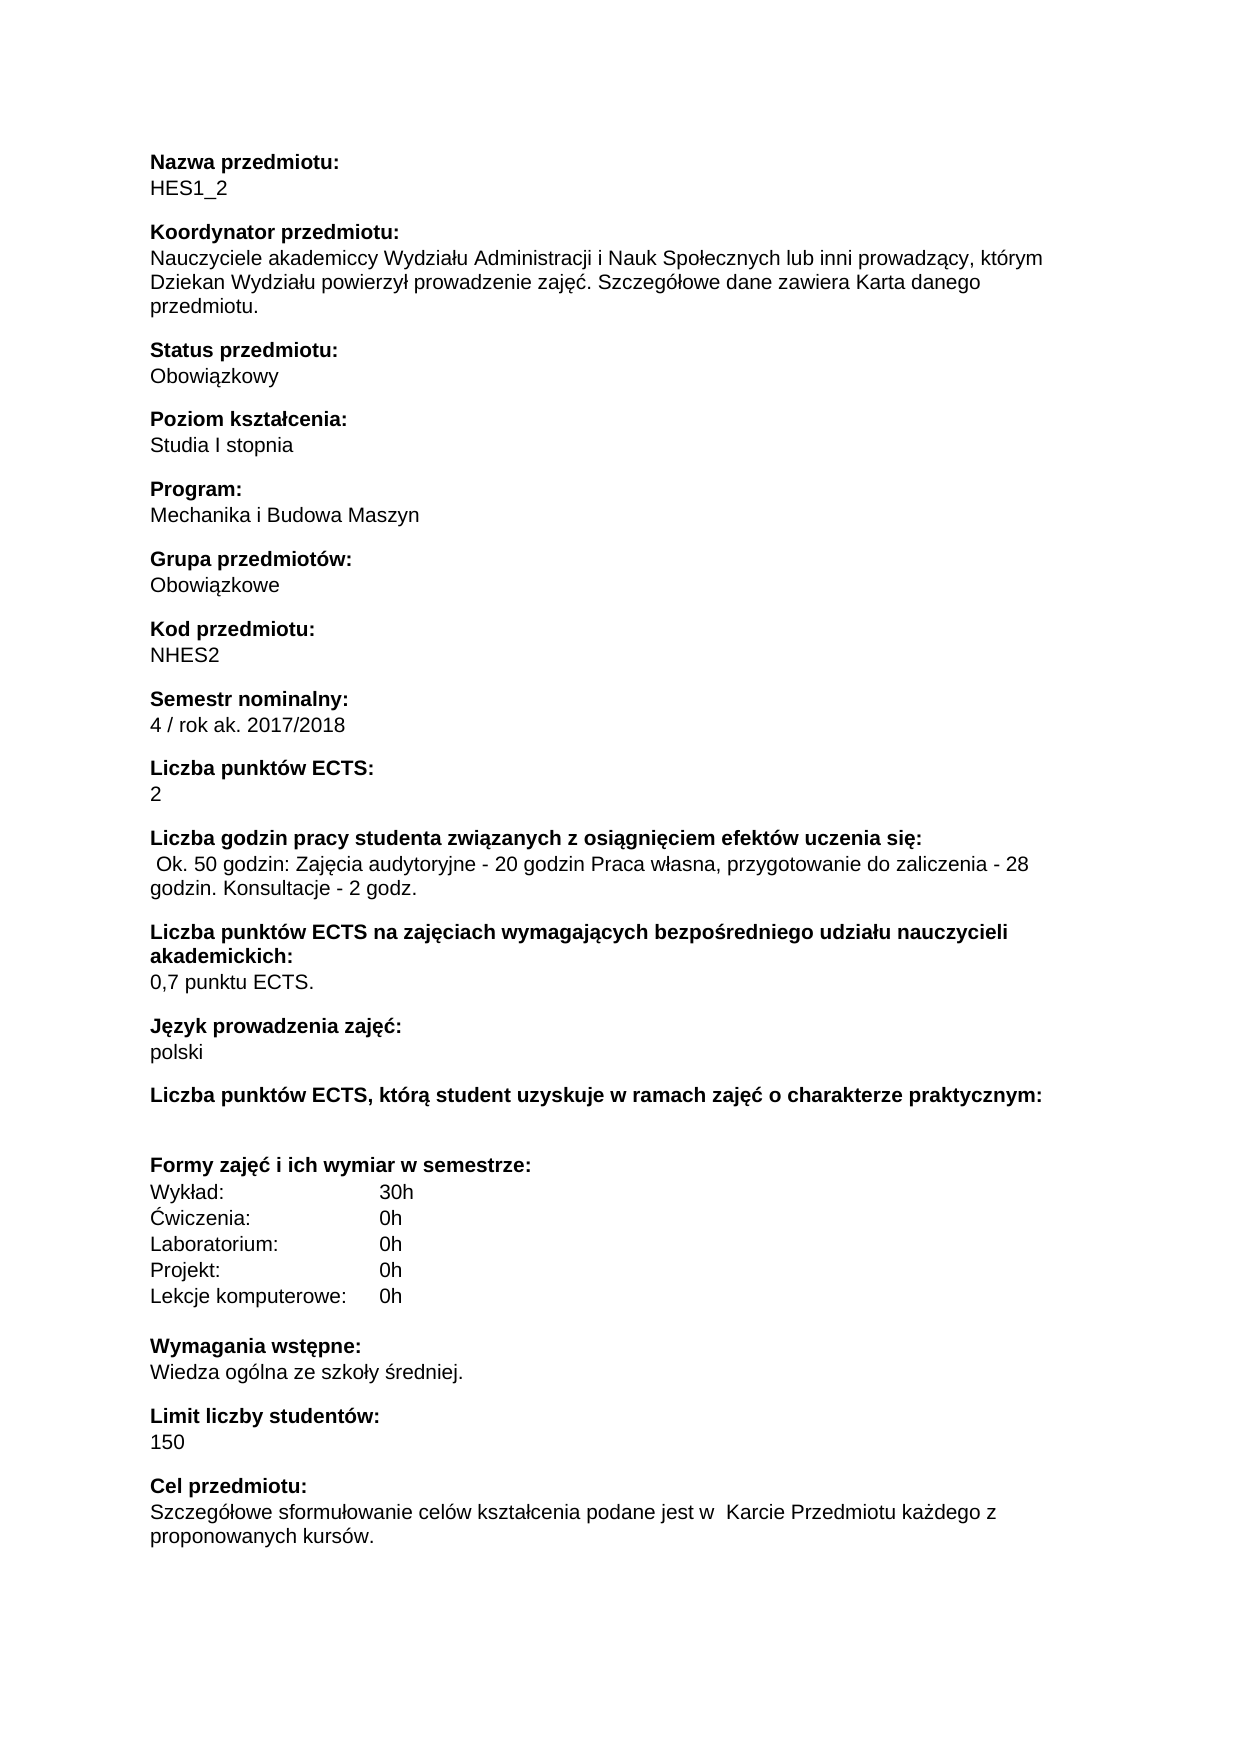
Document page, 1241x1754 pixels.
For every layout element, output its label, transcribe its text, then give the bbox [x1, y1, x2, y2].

text Cel przedmiotu: [150, 1473, 1090, 1497]
text Nazwa przedmiotu: [150, 150, 1090, 174]
text Poziom kształcenia: [150, 407, 1090, 431]
text Wymagania wstępne: [150, 1334, 1090, 1358]
text Obowiązkowy [150, 363, 1090, 387]
text Grupa przedmiotów: [150, 547, 1090, 571]
table_cell 0h [369, 1256, 597, 1282]
table_cell 0h [369, 1282, 597, 1308]
text Liczba godzin pracy studenta związanych z osiągnięciem efektów uczenia się: [150, 826, 1090, 850]
table_cell Ćwiczenia: [140, 1206, 367, 1230]
text Limit liczby studentów: [150, 1404, 1090, 1428]
text Program: [150, 477, 1090, 501]
text Studia I stopnia [150, 433, 1090, 457]
table_cell 0h [369, 1204, 597, 1230]
text Liczba punktów ECTS: [150, 756, 1090, 780]
table_header 30h [369, 1180, 597, 1204]
text 0,7 punktu ECTS. [150, 970, 1090, 994]
text Formy zajęć i ich wymiar w semestrze: [150, 1153, 1090, 1177]
text Obowiązkowe [150, 573, 1090, 597]
table_header Wykład: [140, 1180, 367, 1204]
text Liczba punktów ECTS, którą student uzyskuje w ramach zajęć o charakterze praktycznym: [150, 1083, 1090, 1107]
text 4 / rok ak. 2017/2018 [150, 712, 1090, 736]
table_cell 0h [369, 1230, 597, 1256]
text Nauczyciele akademiccy Wydziału Administracji i Nauk Społecznych lub inni prowadzący, którym Dziekan Wydziału powierzył prowadzenie zajęć. Szczegółowe dane zawiera Karta danego przedmiotu. [150, 246, 1090, 318]
text 2 [150, 782, 1090, 806]
text Wiedza ogólna ze szkoły średniej. [150, 1360, 1090, 1384]
text Ok. 50 godzin: Zajęcia audytoryjne - 20 godzin Praca własna, przygotowanie do zaliczenia - 28 godzin. Konsultacje - 2 godz. [150, 852, 1090, 900]
text polski [150, 1039, 1090, 1063]
text Szczegółowe sformułowanie celów kształcenia podane jest w Karcie Przedmiotu każdego z proponowanych kursów. [150, 1499, 1090, 1547]
text NHES2 [150, 643, 1090, 667]
text 150 [150, 1430, 1090, 1454]
text Kod przedmiotu: [150, 617, 1090, 641]
table_cell Laboratorium: [140, 1232, 367, 1256]
text HES1_2 [150, 176, 1090, 200]
table_cell Lekcje komputerowe: [140, 1284, 367, 1308]
text Mechanika i Budowa Maszyn [150, 503, 1090, 527]
text Status przedmiotu: [150, 337, 1090, 361]
text Język prowadzenia zajęć: [150, 1013, 1090, 1037]
text Liczba punktów ECTS na zajęciach wymagających bezpośredniego udziału nauczycieli akademickich: [150, 920, 1090, 968]
text Semestr nominalny: [150, 686, 1090, 710]
text Koordynator przedmiotu: [150, 220, 1090, 244]
table_cell Projekt: [140, 1258, 367, 1282]
